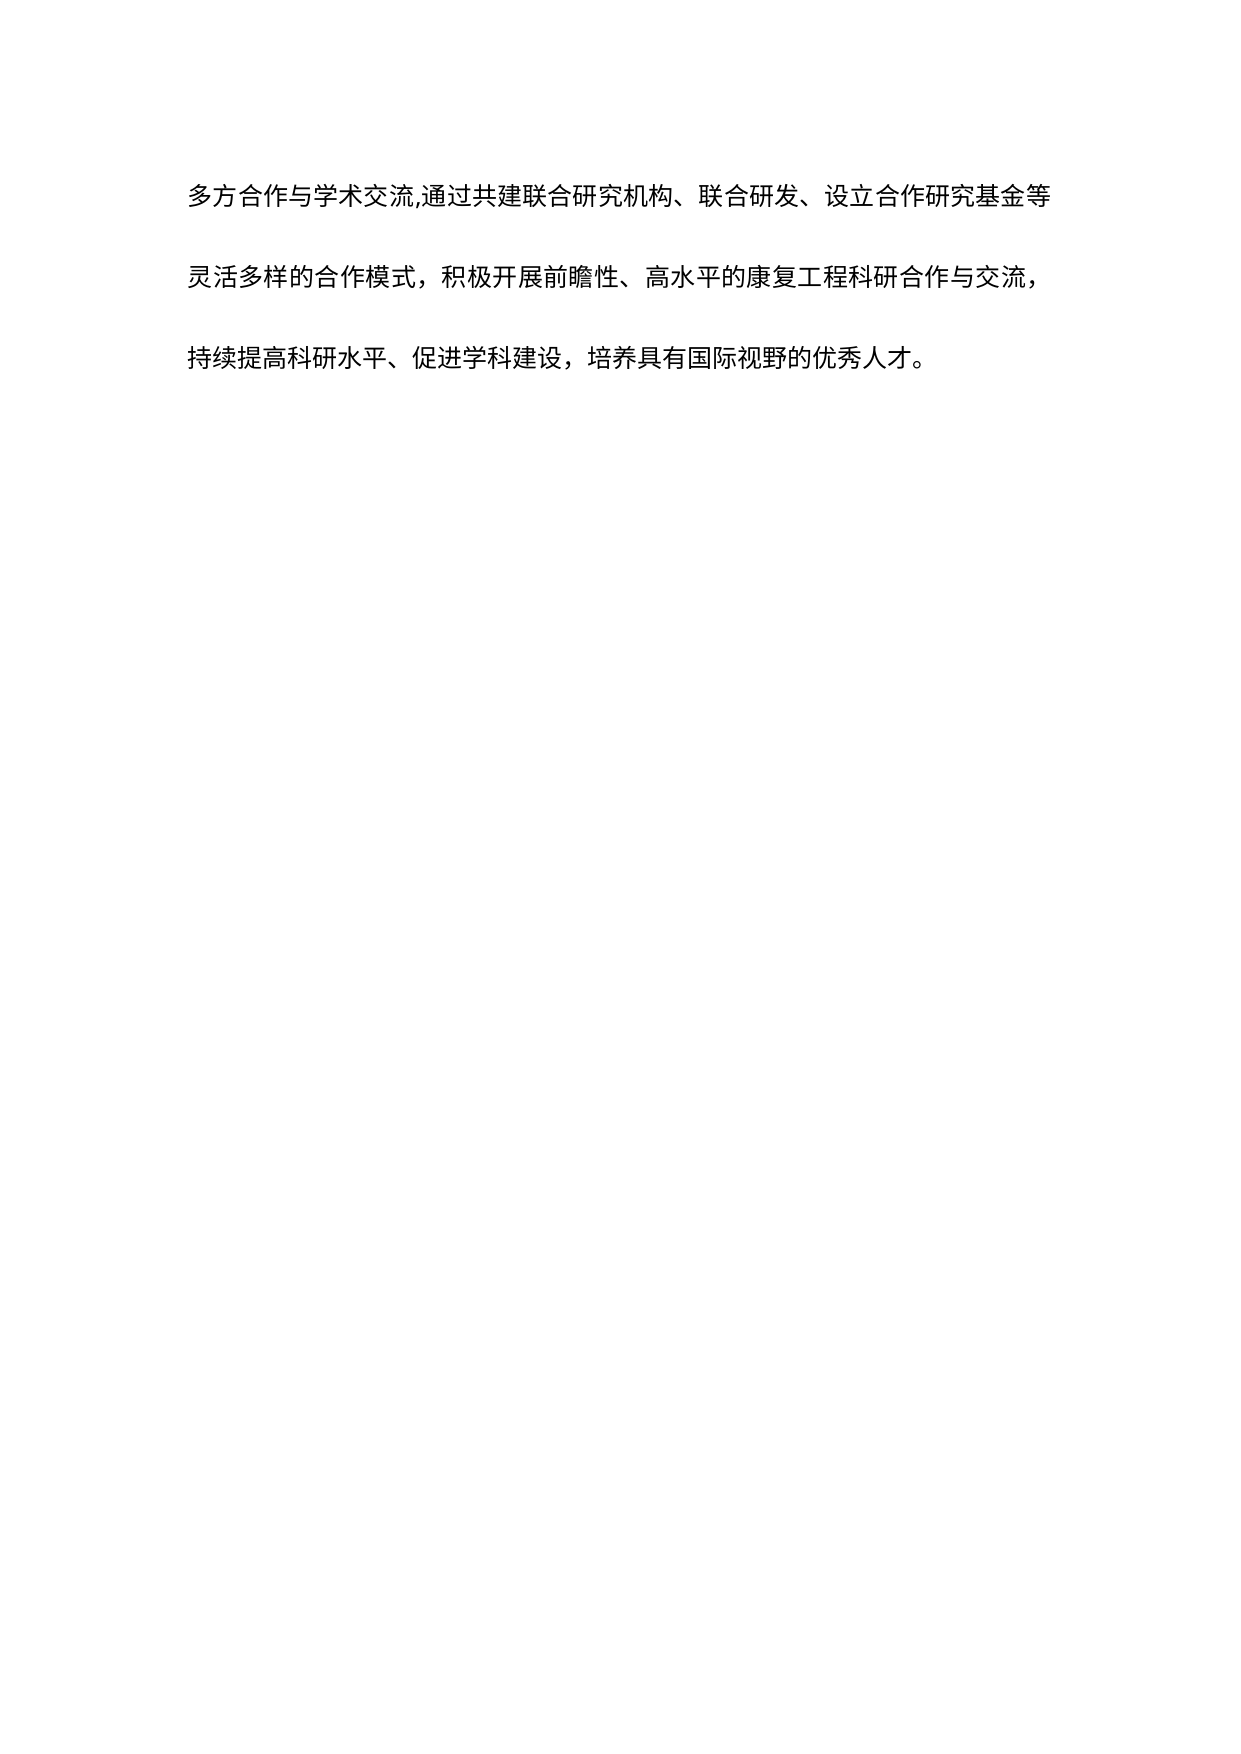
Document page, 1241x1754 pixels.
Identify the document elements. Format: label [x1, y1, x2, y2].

text [187, 162, 1053, 389]
